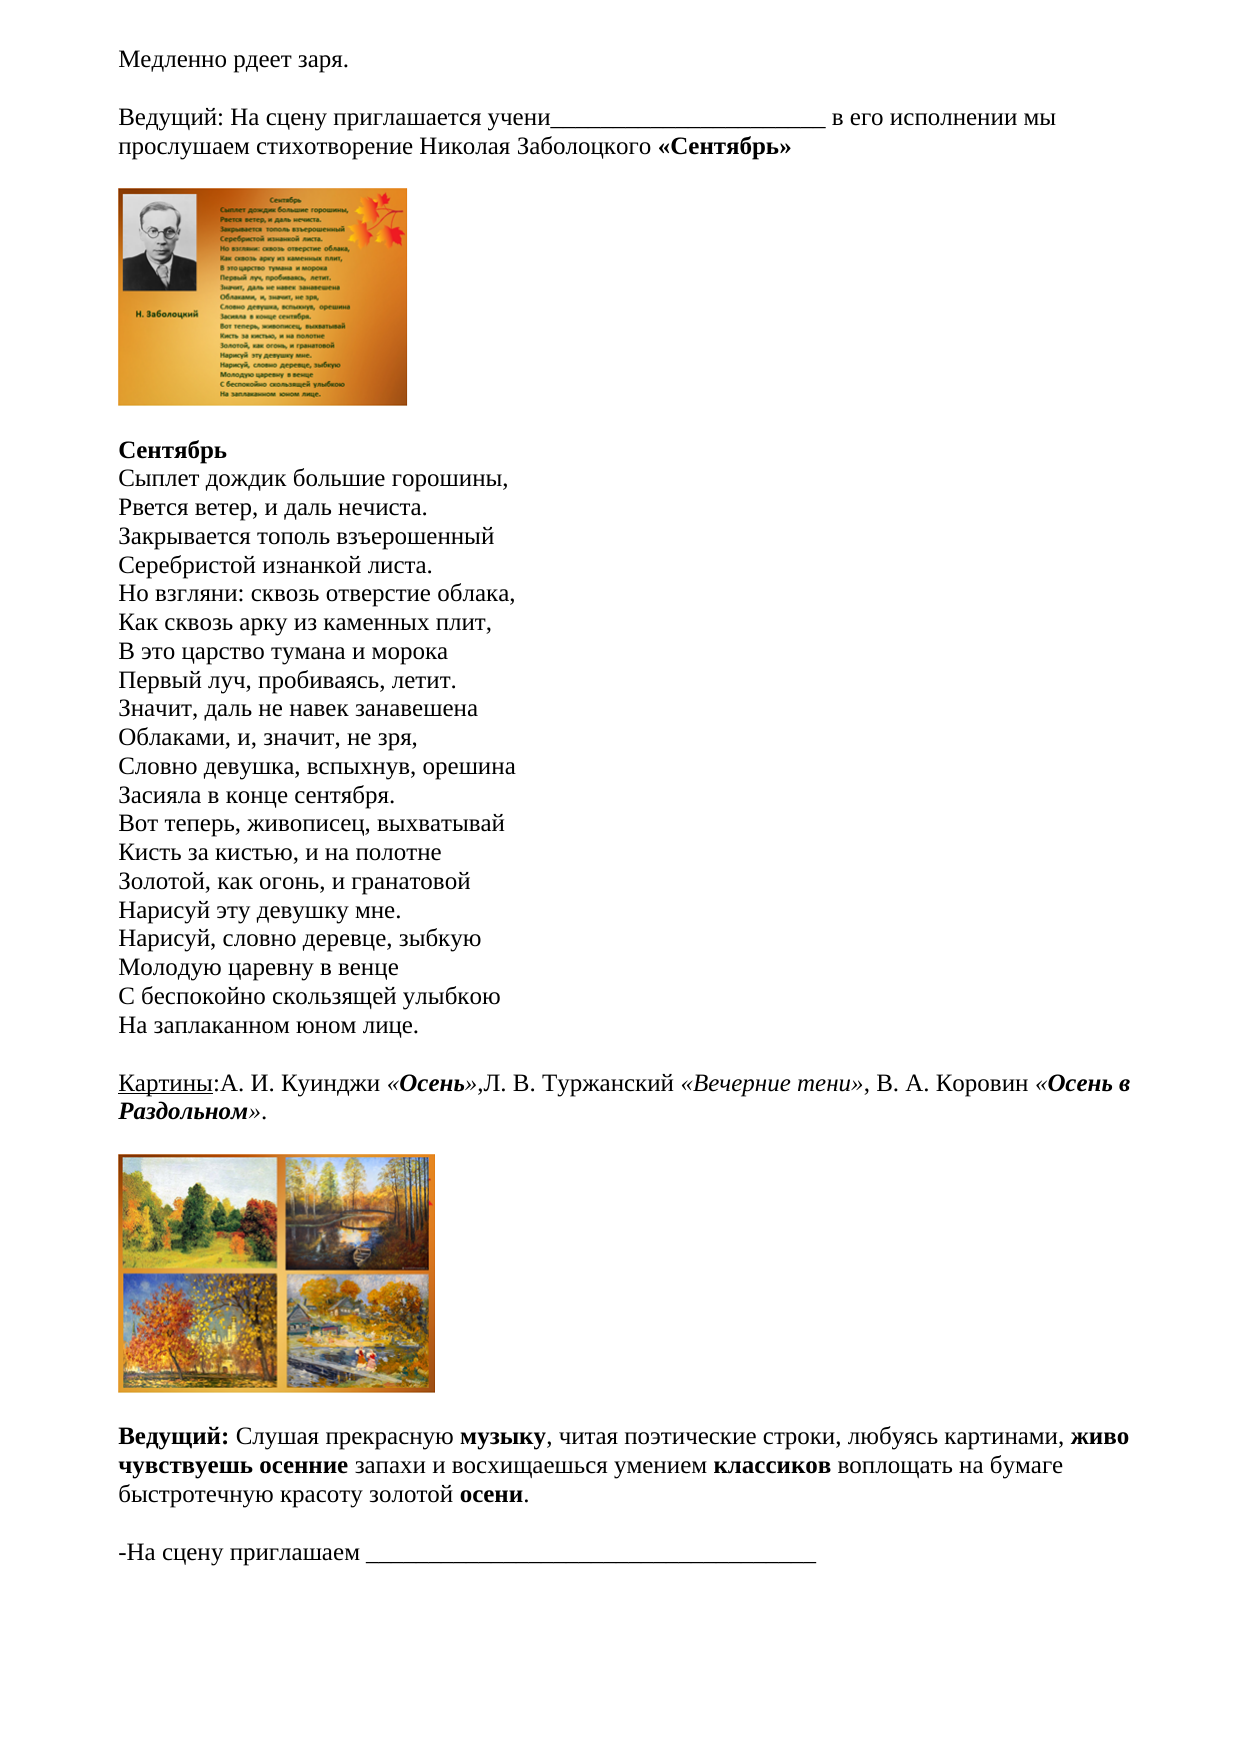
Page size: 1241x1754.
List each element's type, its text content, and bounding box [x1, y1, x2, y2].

text С беспокойно скользящей улыбкою [118, 981, 1167, 1010]
text Золотой, как огонь, и гранатовой [118, 866, 1167, 895]
text Ведущий: Слушая прекрасную музыку, читая поэтические строки, любуясь картинами, живо чувствуешь осенние запахи и восхищаешься умением классиков воплощать на бумаге быстротечную красоту золотой осени. [118, 1421, 1167, 1508]
picture [118, 1154, 435, 1393]
text Первый луч, пробиваясь, летит. [118, 665, 1167, 693]
text Сыплет дождик большие горошины, [118, 463, 1167, 492]
text Серебристой изнанкой листа. [118, 550, 1167, 578]
text -На сцену приглашаем ____________________________________ [118, 1537, 1167, 1566]
text Но взгляни: сквозь отверстие облака, [118, 578, 1167, 607]
text На заплаканном юном лице. [118, 1010, 1167, 1038]
text Медленно рдеет заря. [118, 44, 1167, 73]
text Вот теперь, живописец, выхватывай [118, 808, 1167, 837]
text Молодую царевну в венце [118, 952, 1167, 981]
text Значит, даль не навек занавешена [118, 693, 1167, 722]
text Нарисуй эту девушку мне. [118, 895, 1167, 923]
text Засияла в конце сентября. [118, 780, 1167, 808]
text Сентябрь [118, 435, 1167, 463]
picture [118, 188, 408, 406]
text Рвется ветер, и даль нечиста. [118, 492, 1167, 521]
text Нарисуй, словно деревце, зыбкую [118, 923, 1167, 952]
text Облаками, и, значит, не зря, [118, 722, 1167, 751]
text Картины:А. И. Куинджи «Осень»,Л. В. Туржанский «Вечерние тени», В. А. Коровин «Осень в Раздольном». [118, 1068, 1167, 1125]
text Кисть за кистью, и на полотне [118, 837, 1167, 866]
text Закрывается тополь взъерошенный [118, 521, 1167, 550]
text Ведущий: На сцену приглашается учени______________________ в его исполнении мы прослушаем стихотворение Николая Заболоцкого «Сентябрь» [118, 102, 1167, 160]
text Как сквозь арку из каменных плит, [118, 607, 1167, 636]
text В это царство тумана и морока [118, 636, 1167, 665]
text Словно девушка, вспыхнув, орешина [118, 751, 1167, 780]
